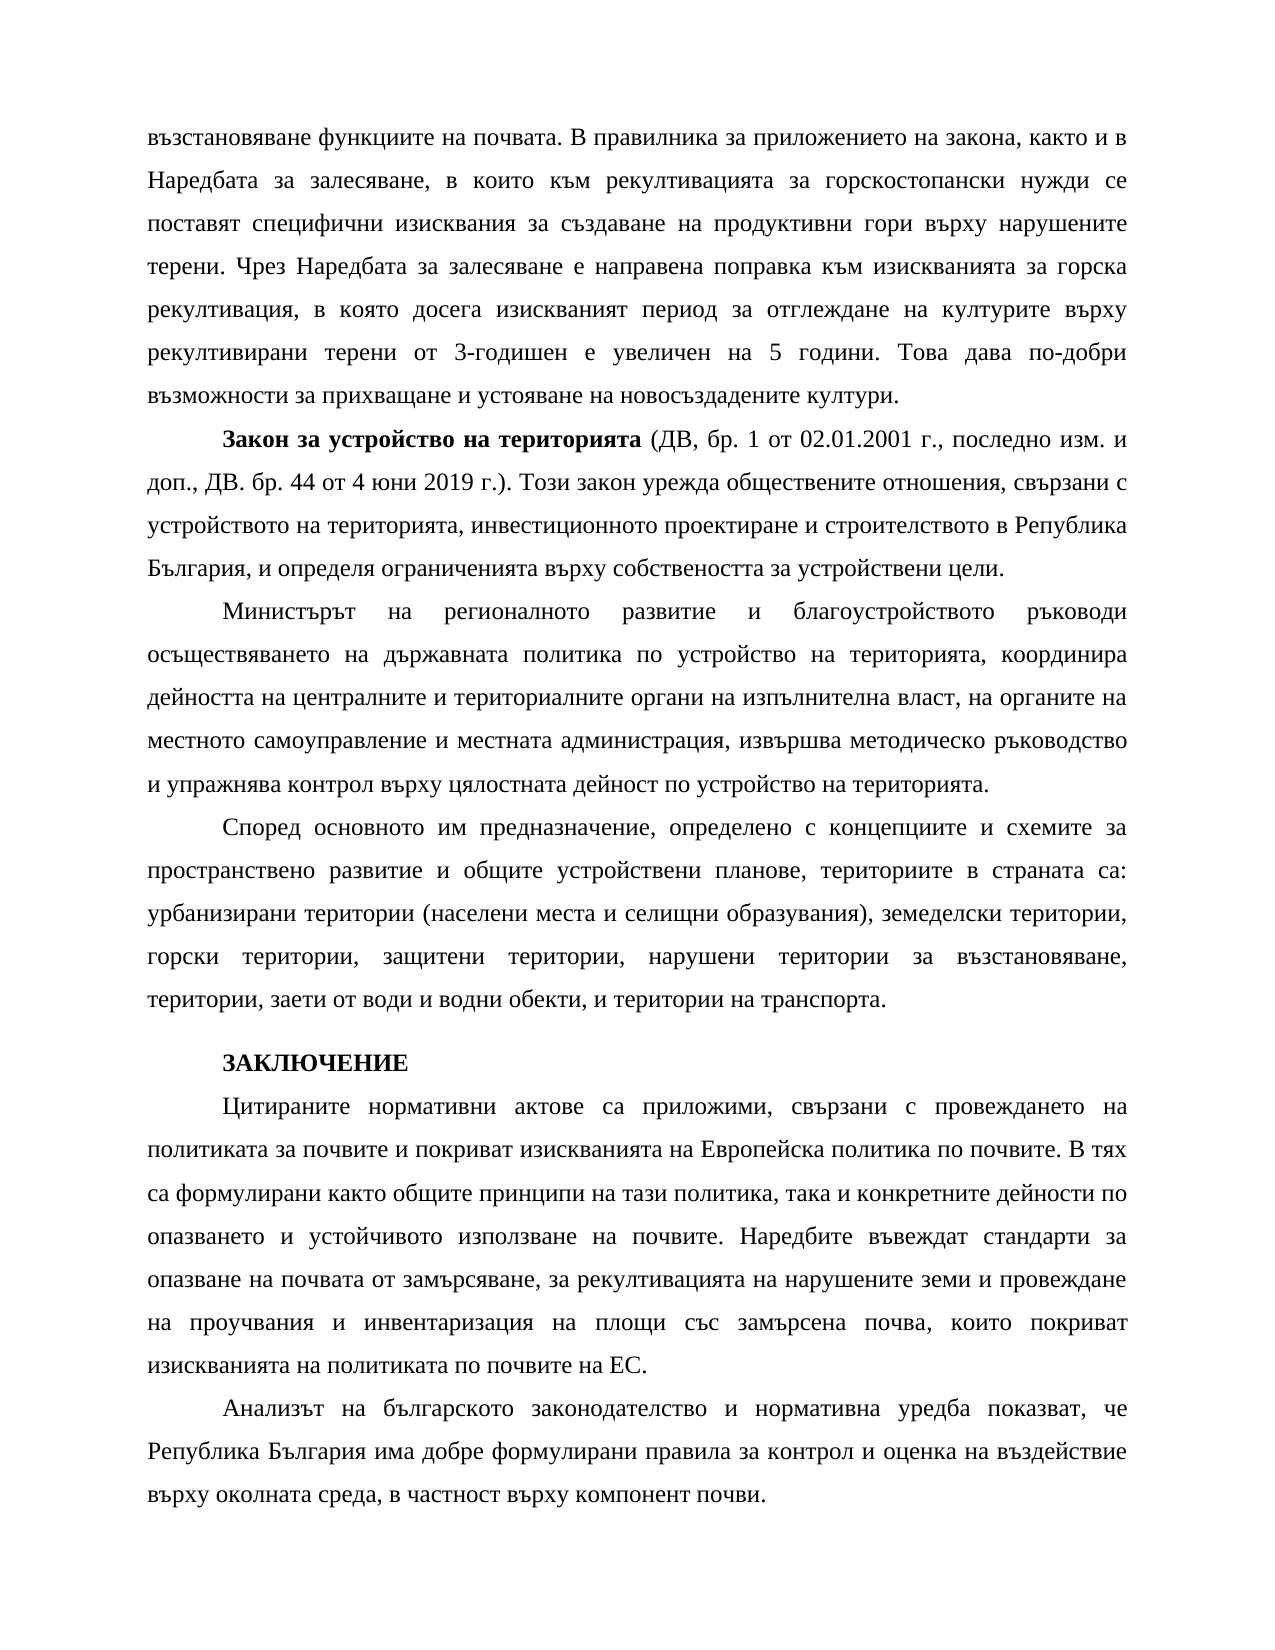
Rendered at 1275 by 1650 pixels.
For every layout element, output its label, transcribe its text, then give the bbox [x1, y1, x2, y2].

text Анализът на българското законодателство и нормативна уредба показват, че Република България има добре формулирани правила за контрол и оценка на въздействие върху околната среда, в частност върху компонент почви. [147, 1393, 1128, 1508]
text Цитираните нормативни актове са приложими, свързани с провеждането на политиката за почвите и покриват изискванията на Европейска политика по почвите. В тях са формулирани както общите принципи на тази политика, така и конкретните дейности по опазването и устойчивото използване на почвите. Наредбите въвеждат стандарти за опазване на почвата от замърсяване, за рекултивацията на нарушените земи и провеждане на проучвания и инвентаризация на площи със замърсена почва, които покриват изискванията на политиката по почвите на ЕС. [147, 1091, 1128, 1379]
text Закон за устройство на територията (ДВ, бр. 1 от 02.01.2001 г., последно изм. и доп., ДВ. бр. 44 от 4 юни 2019 г.). Този закон урежда обществените отношения, свързани с устройството на територията, инвестиционното проектиране и строителството в Република България, и определя ограниченията върху собствеността за устройствени цели. [147, 424, 1128, 582]
text Министърът на регионалното развитие и благоустройството ръководи осъществяването на държавната политика по устройство на територията, координира дейността на централните и териториалните органи на изпълнителна власт, на органите на местното самоуправление и местната администрация, извършва методическо ръководство и упражнява контрол върху цялостната дейност по устройство на територията. [147, 596, 1128, 797]
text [147, 122, 1128, 409]
text Според основното им предназначение, определено с концепциите и схемите за пространствено развитие и общите устройствени планове, териториите в страната са: урбанизирани територии (населени места и селищни образувания), земеделски територии, горски територии, защитени територии, нарушени територии за възстановяване, територии, заети от води и водни обекти, и територии на транспорта. [147, 812, 1128, 1013]
text ЗАКЛЮЧЕНИЕ [147, 1048, 1128, 1077]
